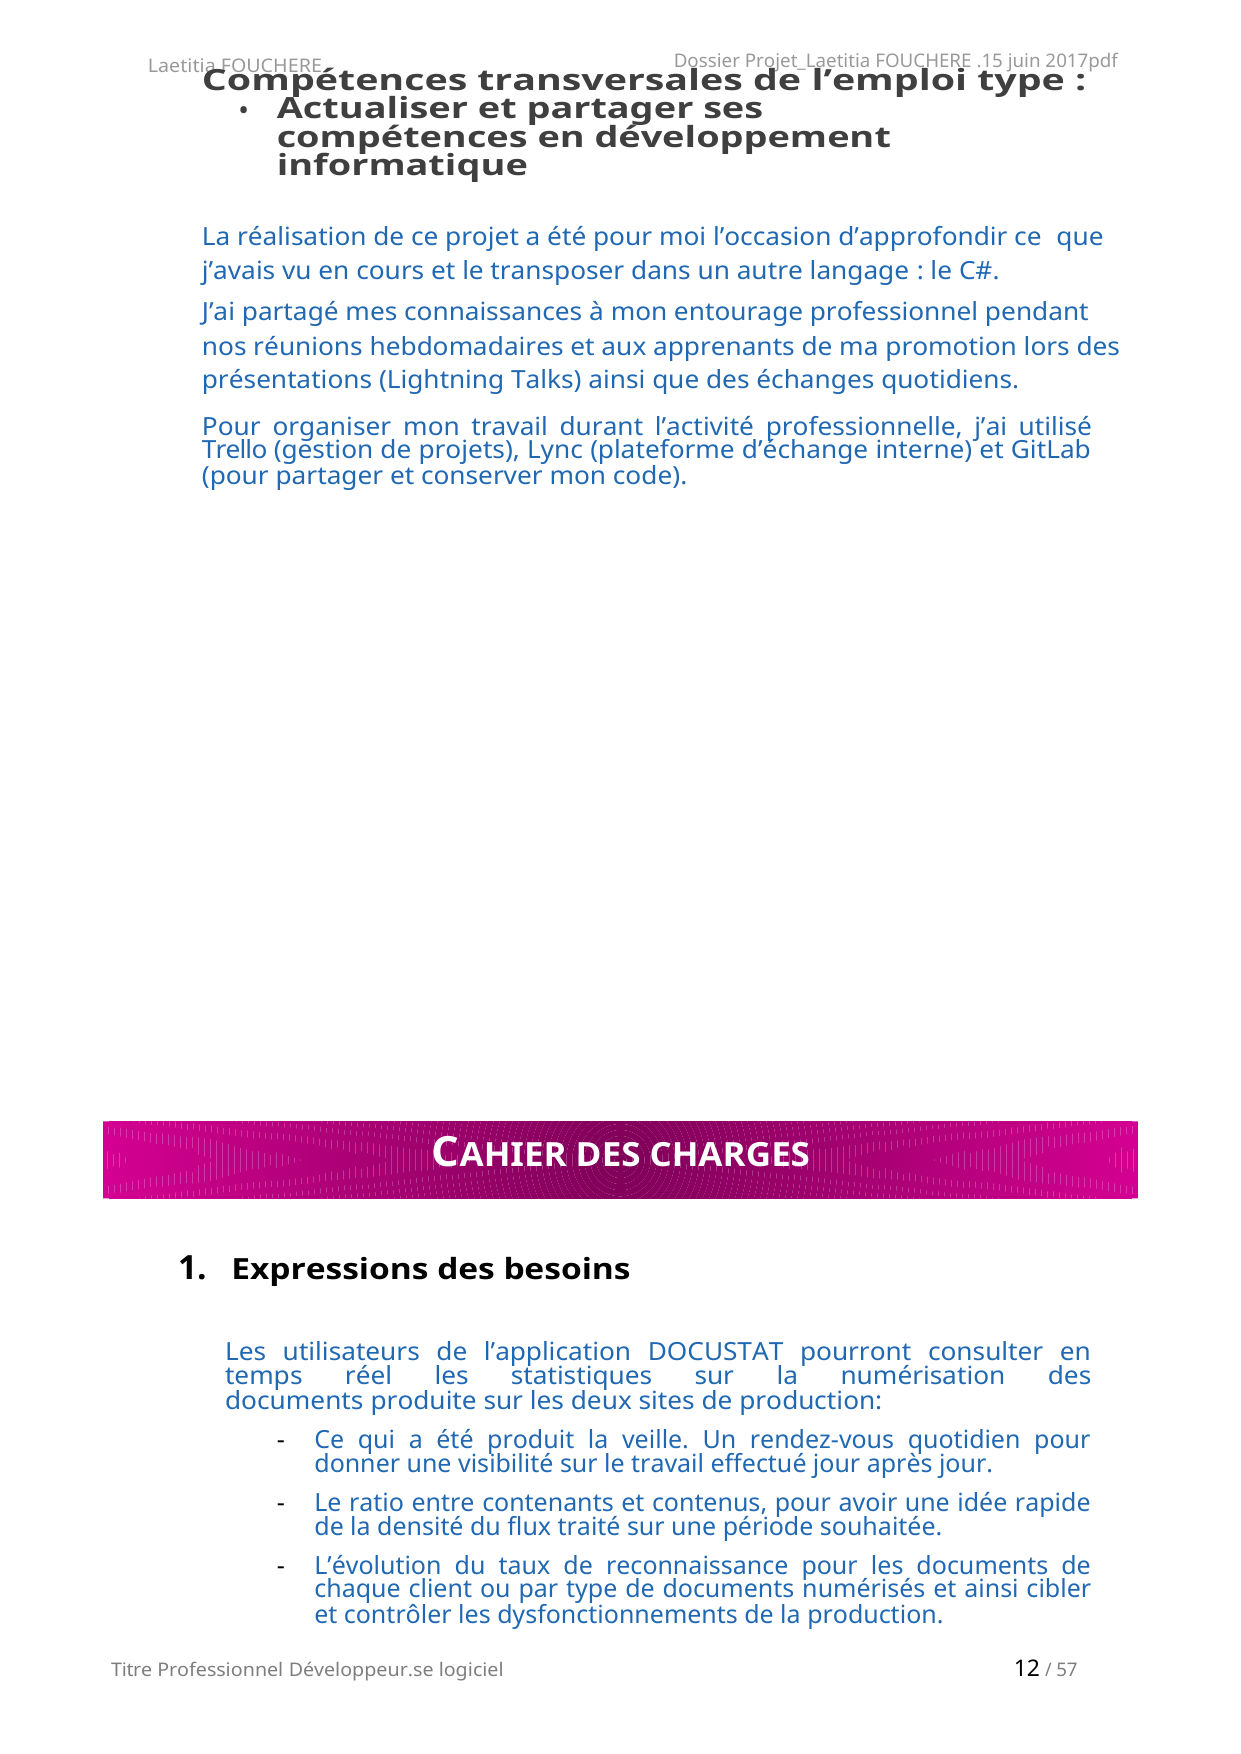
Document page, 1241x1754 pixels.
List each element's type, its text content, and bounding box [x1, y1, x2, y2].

text J’ai partagé mes connaissances à mon entourage professionnel pendant nos réunions hebdomadaires et aux apprenants de ma promotion lors des présentations (Lightning Talks) ainsi que des échanges quotidiens. [202, 294, 1121, 396]
list Actualiser et partager ses compétences en développement informatique [239, 96, 987, 182]
list L’évolution du taux de reconnaissance pour les documents de chaque client ou par type de documents numérisés et ainsi cibler et contrôler les dysfonctionnements de la production. [277, 1554, 1092, 1631]
list Le ratio entre contenants et contenus, pour avoir une idée rapide de la densité du flux traité sur une période souhaitée. [277, 1491, 1092, 1542]
list Ce qui a été produit la veille. Un rendez-vous quotidien pour donner une visibilité sur le travail effectué jour après jour. [277, 1428, 1092, 1480]
subtitle Expressions des besoins [178, 1243, 1121, 1289]
text Les utilisateurs de l’application DOCUSTAT pourront consulter en temps réel les statistiques sur la numérisation des documents produite sur les deux sites de production: [225, 1340, 1092, 1417]
text Compétences transversales de l’emploi type : [202, 71, 1121, 95]
text La réalisation de ce projet a été pour moi l’occasion d’approfondir ce que j’avais vu en cours et le transposer dans un autre langage : le C#. [202, 219, 1121, 287]
text Pour organiser mon travail durant l’activité professionnelle, j’ai utilisé Trello (gestion de projets), Lync (plateforme d’échange interne) et GitLab (pour partager et conserver mon code). [202, 415, 1093, 492]
